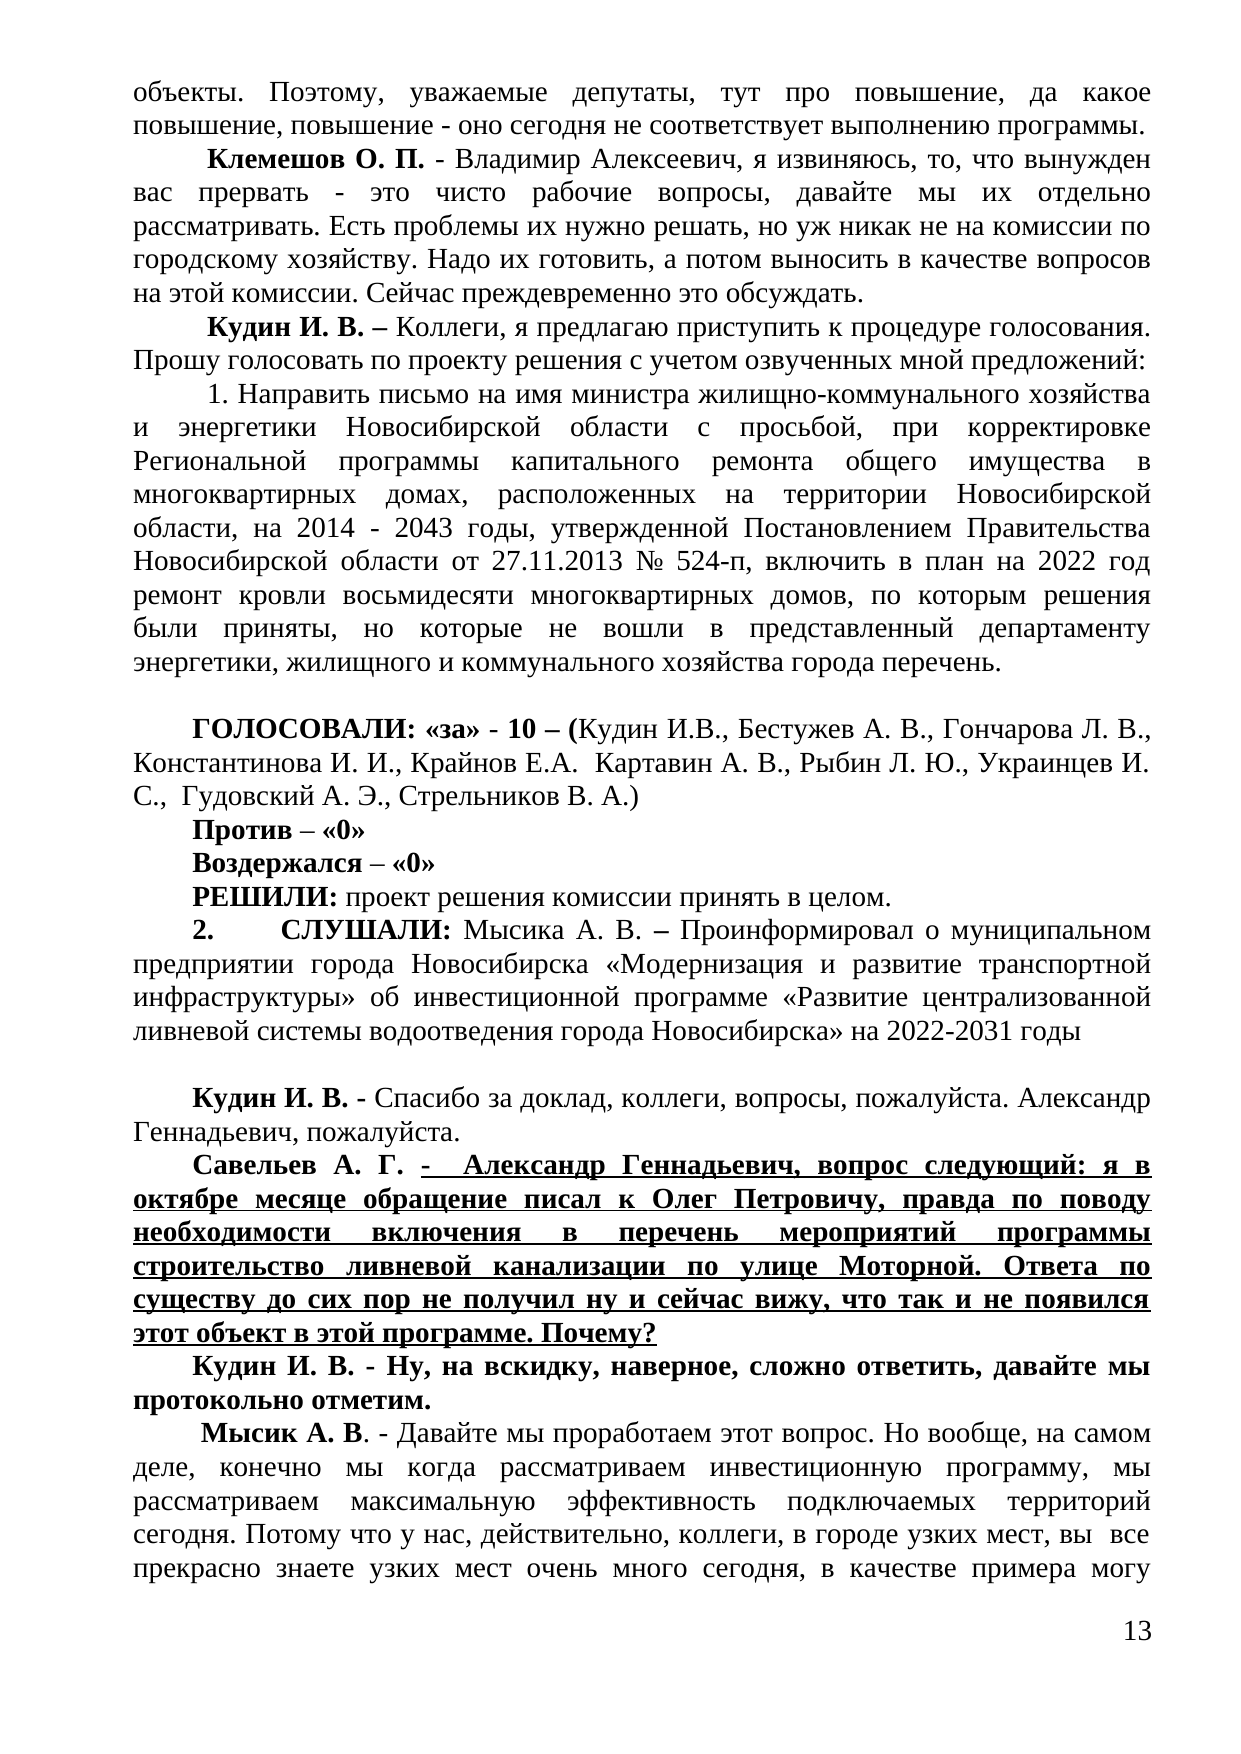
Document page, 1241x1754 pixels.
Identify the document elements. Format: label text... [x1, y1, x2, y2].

list Савельев А. Г. - Александр Геннадьевич, вопрос следующий: я в октябре месяце обращение писал к Олег Петровичу, правда по поводу необходимости включения в перечень мероприятий программы строительство ливневой канализации по улице Моторной. Ответа по существу до сих пор не получил ну и сейчас вижу, что так и не появился этот объект в этой программе. Почему? [133, 1211, 1152, 1243]
text Клемешов О. П. - Владимир Алексеевич, я извиняюсь, то, что вынужден вас прервать - это чисто рабочие вопросы, давайте мы их отдельно рассматривать. Есть проблемы их нужно решать, но уж никак не на комиссии по городскому хозяйству. Надо их готовить, а потом выносить в качестве вопросов на этой комиссии. Сейчас преждевременно это обсуждать. [133, 141, 1152, 309]
list Савельев А. Г. - Александр Геннадьевич, вопрос следующий: я в октябре месяце обращение писал к Олег Петровичу, правда по поводу необходимости включения в перечень мероприятий программы строительство ливневой канализации по улице Моторной. Ответа по существу до сих пор не получил ну и сейчас вижу, что так и не появился этот объект в этой программе. Почему? [133, 1245, 1152, 1277]
text Воздержался – «0» [133, 845, 1152, 879]
list СЛУШАЛИ: Мысика А. В. – Проинформировал о муниципальном предприятии города Новосибирска «Модернизация и развитие транспортной инфраструктуры» об инвестиционной программе «Развитие централизованной ливневой системы водоотведения города Новосибирска» на 2022-2031 годы [133, 912, 1152, 1047]
list Савельев А. Г. - Александр Геннадьевич, вопрос следующий: я в октябре месяце обращение писал к Олег Петровичу, правда по поводу необходимости включения в перечень мероприятий программы строительство ливневой канализации по улице Моторной. Ответа по существу до сих пор не получил ну и сейчас вижу, что так и не появился этот объект в этой программе. Почему? [133, 1147, 1152, 1210]
text 1. Направить письмо на имя министра жилищно-коммунального хозяйства и энергетики Новосибирской области с просьбой, при корректировке Региональной программы капитального ремонта общего имущества в многоквартирных домах, расположенных на территории Новосибирской области, на 2014 - 2043 годы, утвержденной Постановлением Правительства Новосибирской области от 27.11.2013 № 524-п, включить в план на 2022 год ремонт кровли восьмидесяти многоквартирных домов, по которым решения были приняты, но которые не вошли в представленный департаменту энергетики, жилищного и коммунального хозяйства города перечень. [133, 376, 1152, 678]
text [133, 74, 1152, 141]
list Кудин И. В. - Спасибо за доклад, коллеги, вопросы, пожалуйста. Александр Геннадьевич, пожалуйста. [133, 1080, 1152, 1147]
list Кудин И. В. - Ну, на вскидку, наверное, сложно ответить, давайте мы протокольно отметим. [133, 1348, 1152, 1416]
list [133, 1416, 1152, 1583]
text РЕШИЛИ: проект решения комиссии принять в целом. [133, 879, 1152, 912]
text ГОЛОСОВАЛИ: «за» - 10 – (Кудин И.В., Бестужев А. В., Гончарова Л. В., Константинова И. И., Крайнов Е.А. Картавин А. В., Рыбин Л. Ю., Украинцев И. С., Гудовский А. Э., Стрельников В. А.) [133, 711, 1152, 812]
text Против – «0» [133, 812, 1152, 845]
list Савельев А. Г. - Александр Геннадьевич, вопрос следующий: я в октябре месяце обращение писал к Олег Петровичу, правда по поводу необходимости включения в перечень мероприятий программы строительство ливневой канализации по улице Моторной. Ответа по существу до сих пор не получил ну и сейчас вижу, что так и не появился этот объект в этой программе. Почему? [133, 1279, 1152, 1348]
text Кудин И. В. – Коллеги, я предлагаю приступить к процедуре голосования. Прошу голосовать по проекту решения с учетом озвученных мной предложений: [133, 309, 1152, 376]
